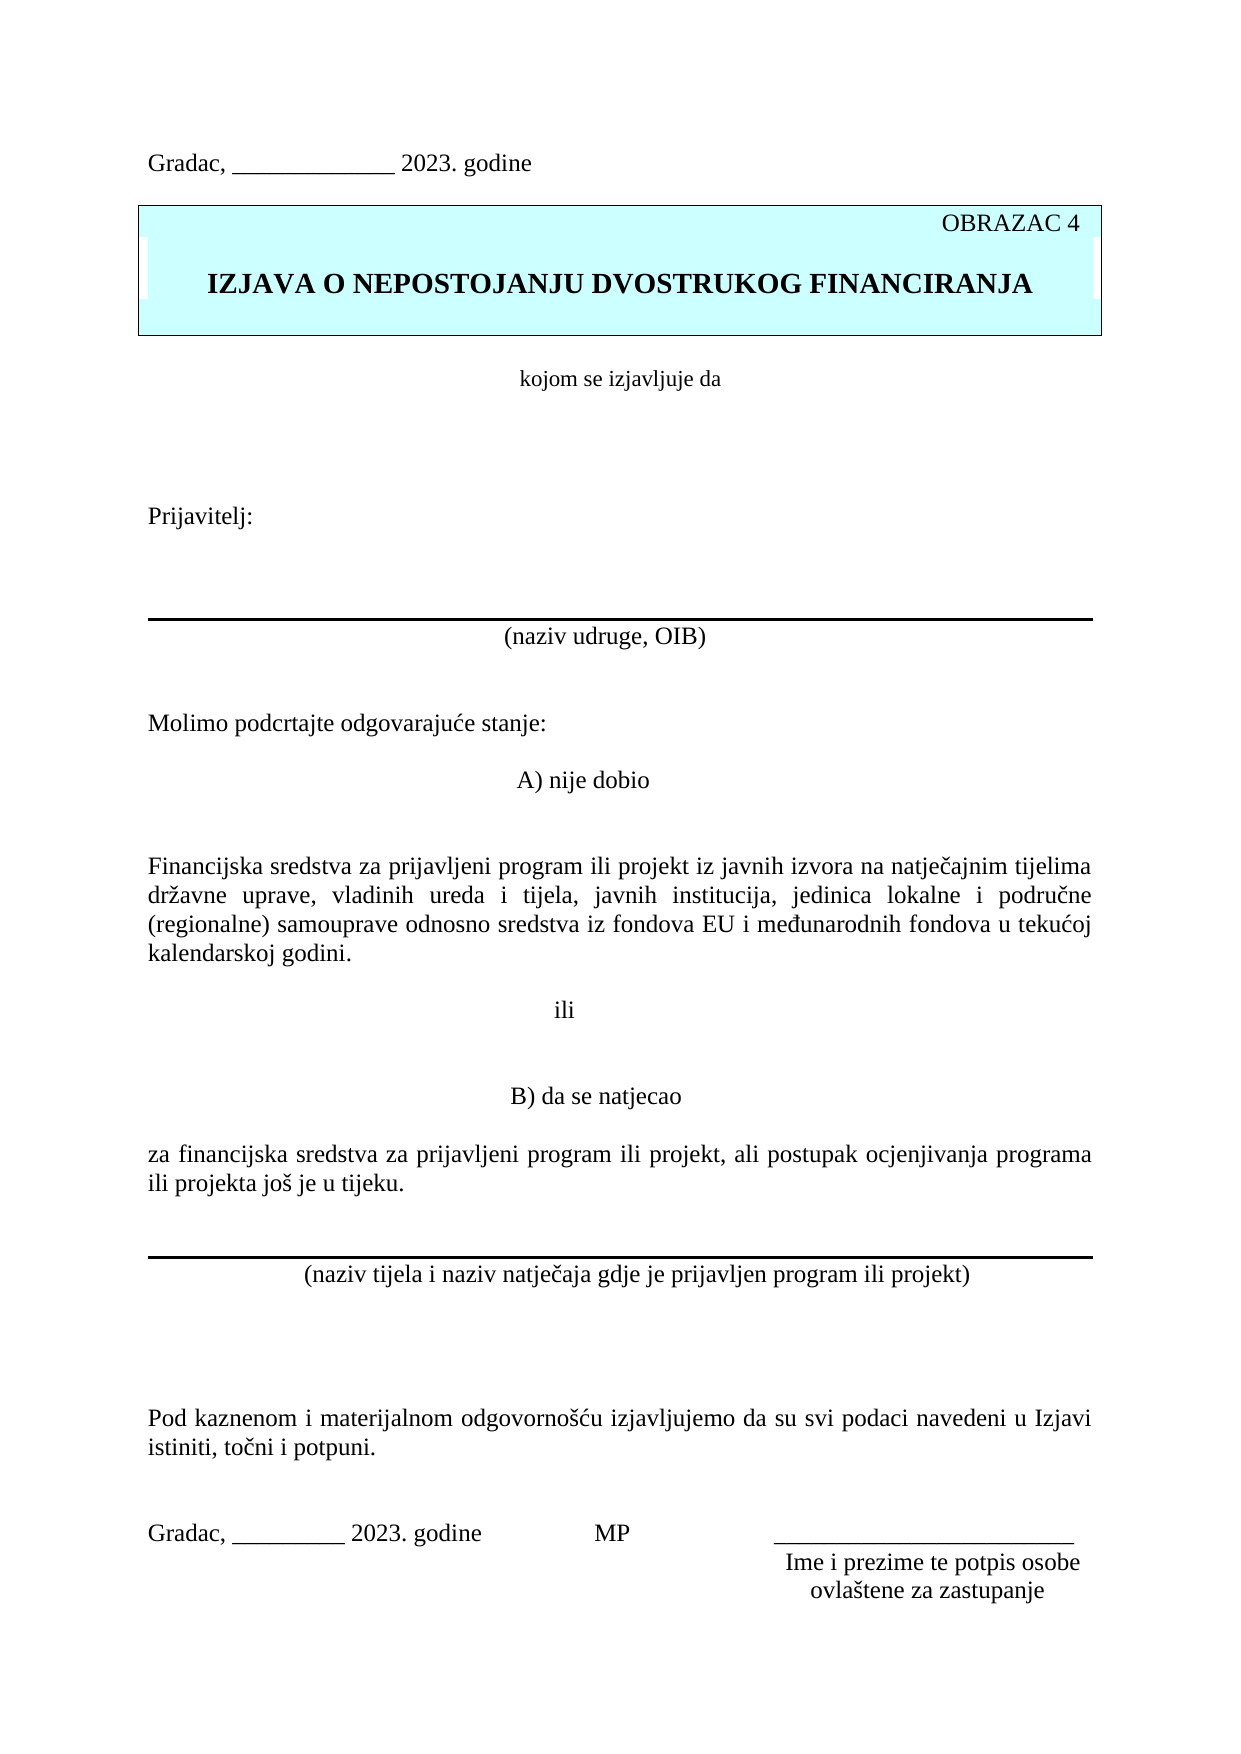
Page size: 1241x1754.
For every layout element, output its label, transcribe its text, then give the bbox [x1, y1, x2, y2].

text Pod kaznenom i materijalnom odgovornošću izjavljujemo da su svi podaci navedeni u Izjavi istiniti, točni i potpuni. [148, 1403, 1093, 1460]
text Gradac, _________ 2023. godine MP ________________________ [148, 1518, 1093, 1547]
text OBRAZAC 4 [139, 206, 1101, 237]
text A) nije dobio [148, 765, 1093, 794]
text ili [148, 995, 1093, 1024]
text Molimo podcrtajte odgovarajuće stanje: [148, 708, 1093, 736]
text IZJAVA O NEPOSTOJANJU DVOSTRUKOG FINANCIRANJA [148, 266, 1093, 296]
text (naziv udruge, OIB) [148, 621, 1093, 650]
text ovlaštene za zastupanje [148, 1575, 1093, 1604]
text Financijska sredstva za prijavljeni program ili projekt iz javnih izvora na natječajnim tijelima državne uprave, vladinih ureda i tijela, javnih institucija, jedinica lokalne i područne (regionalne) samouprave odnosno sredstva iz fondova EU i međunarodnih fondova u tekućoj kalendarskoj godini. [148, 851, 1093, 966]
text Gradac, _____________ 2023. godine [148, 148, 1093, 176]
text Prijavitelj: [148, 501, 1093, 530]
text B) da se natjecao [148, 1081, 1093, 1110]
text za financijska sredstva za prijavljeni program ili projekt, ali postupak ocjenjivanja programa ili projekta još je u tijeku. [148, 1139, 1093, 1196]
text Ime i prezime te potpis osobe [148, 1547, 1093, 1575]
text (naziv tijela i naziv natječaja gdje je prijavljen program ili projekt) [148, 1259, 1093, 1288]
text kojom se izjavljuje da [148, 365, 1093, 391]
